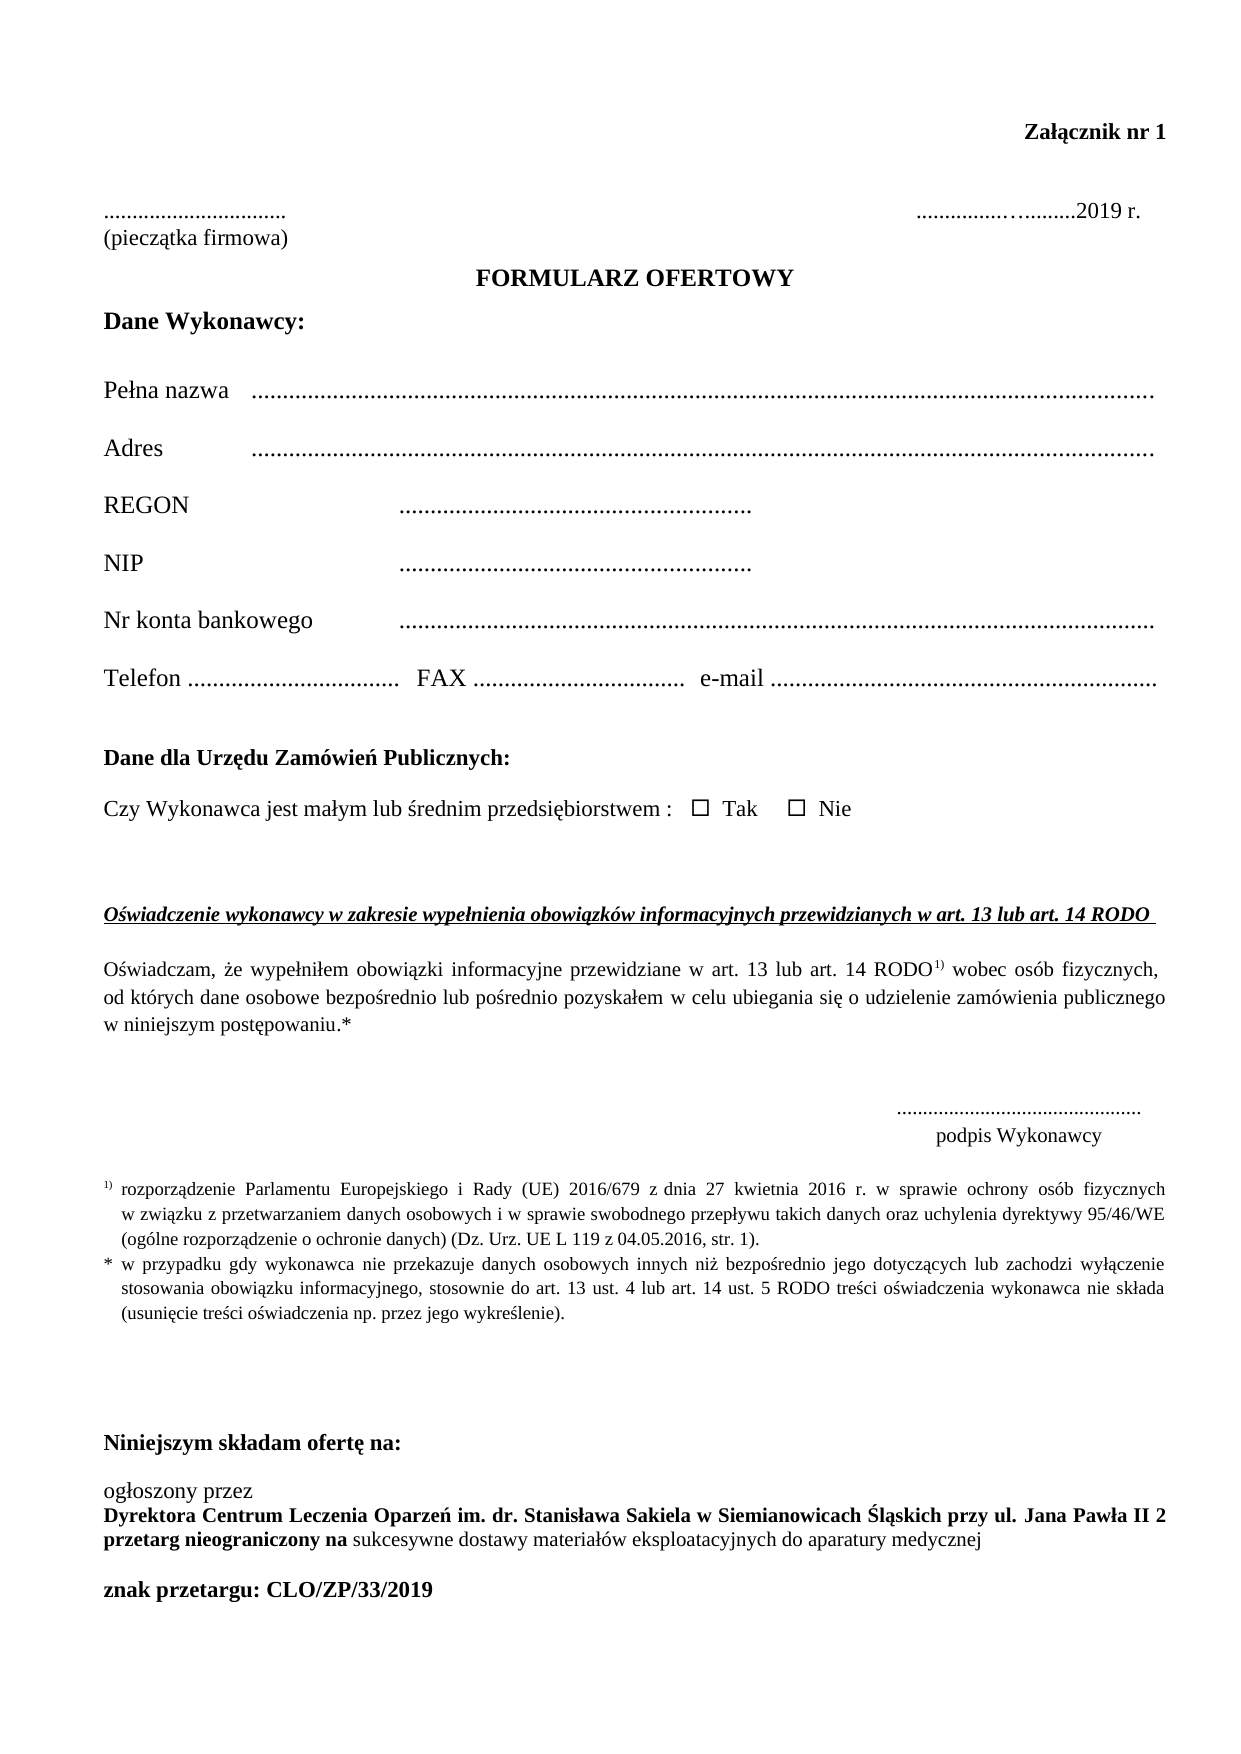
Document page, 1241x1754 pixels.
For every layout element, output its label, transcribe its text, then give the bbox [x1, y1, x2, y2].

text Oświadczam, że wypełniłem obowiązki informacyjne przewidziane w art. 13 lub art. 14 RODO1) wobec osób fizycznych, od których dane osobowe bezpośrednio lub pośrednio pozyskałem w celu ubiegania się o udzielenie zamówienia publicznego w niniejszym postępowaniu.* [103, 957, 1166, 1036]
text Telefon .................................. FAX .................................. e-mail .............................................................. [103, 663, 1166, 691]
text Pełna nazwa . [103, 375, 1166, 404]
text Niniejszym składam ofertę na: [103, 1429, 1166, 1456]
text Dane Wykonawcy: [103, 306, 1166, 335]
list Załącznik nr 1 [103, 118, 1166, 144]
text ................................ ...............….........2019 r. [103, 197, 1166, 223]
text Oświadczenie wykonawcy w zakresie wypełnienia obowiązków informacyjnych przewidzianych w art. 13 lub art. 14 RODO [103, 902, 1166, 926]
text * w przypadku gdy wykonawca nie przekazuje danych osobowych innych niż bezpośrednio jego dotyczących lub zachodzi wyłączenie stosowania obowiązku informacyjnego, stosownie do art. 13 ust. 4 lub art. 14 ust. 5 RODO treści oświadczenia wykonawca nie składa (usunięcie treści oświadczenia np. przez jego wykreślenie). [103, 1252, 1166, 1323]
text znak przetargu: CLO/ZP/33/2019 [103, 1576, 1166, 1602]
text podpis Wykonawcy [103, 1123, 1166, 1147]
text REGON [103, 490, 1166, 519]
text Czy Wykonawca jest małym lub średnim przedsiębiorstwem : Tak Nie [103, 795, 1166, 822]
text ogłoszony przez [103, 1477, 1166, 1503]
text Dyrektora Centrum Leczenia Oparzeń im. dr. Stanisława Sakiela w Siemianowicach Śląskich przy ul. Jana Pawła II 2 przetarg nieograniczony na sukcesywne dostawy materiałów eksploatacyjnych do aparatury medycznej [103, 1503, 1166, 1551]
text Nr konta bankowego . [103, 605, 1166, 634]
text FORMULARZ OFERTOWY [103, 263, 1166, 292]
text NIP [103, 548, 1166, 576]
text Adres . [103, 433, 1166, 461]
text (pieczątka firmowa) [103, 223, 1166, 250]
text 1) rozporządzenie Parlamentu Europejskiego i Rady (UE) 2016/679 z dnia 27 kwietnia 2016 r. w sprawie ochrony osób fizycznych w związku z przetwarzaniem danych osobowych i w sprawie swobodnego przepływu takich danych oraz uchylenia dyrektywy 95/46/WE (ogólne rozporządzenie o ochronie danych) (Dz. Urz. UE L 119 z 04.05.2016, str. 1). [103, 1178, 1166, 1249]
text ............................................... [103, 1095, 1166, 1119]
text Dane dla Urzędu Zamówień Publicznych: [103, 691, 1166, 770]
